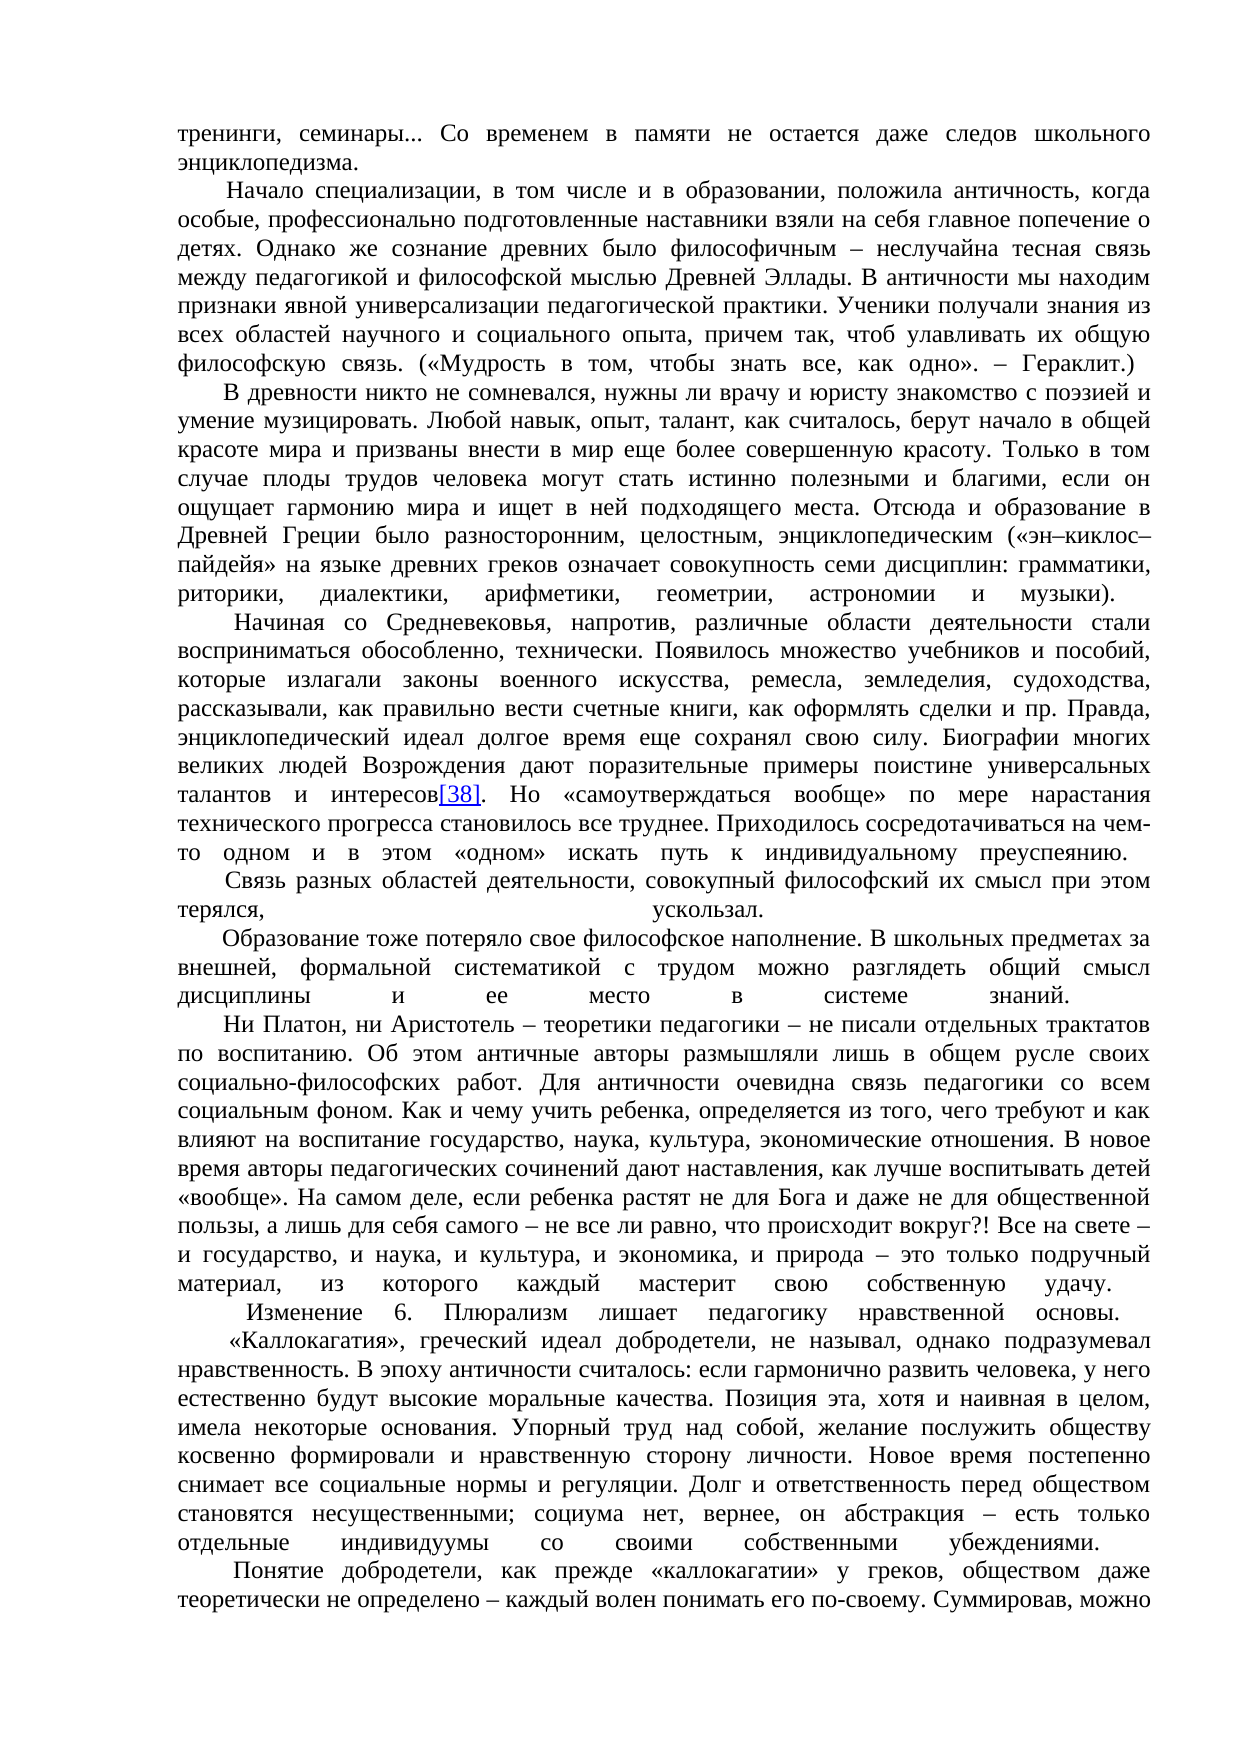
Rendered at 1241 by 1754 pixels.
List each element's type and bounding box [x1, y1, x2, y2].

text [177, 118, 1152, 1613]
